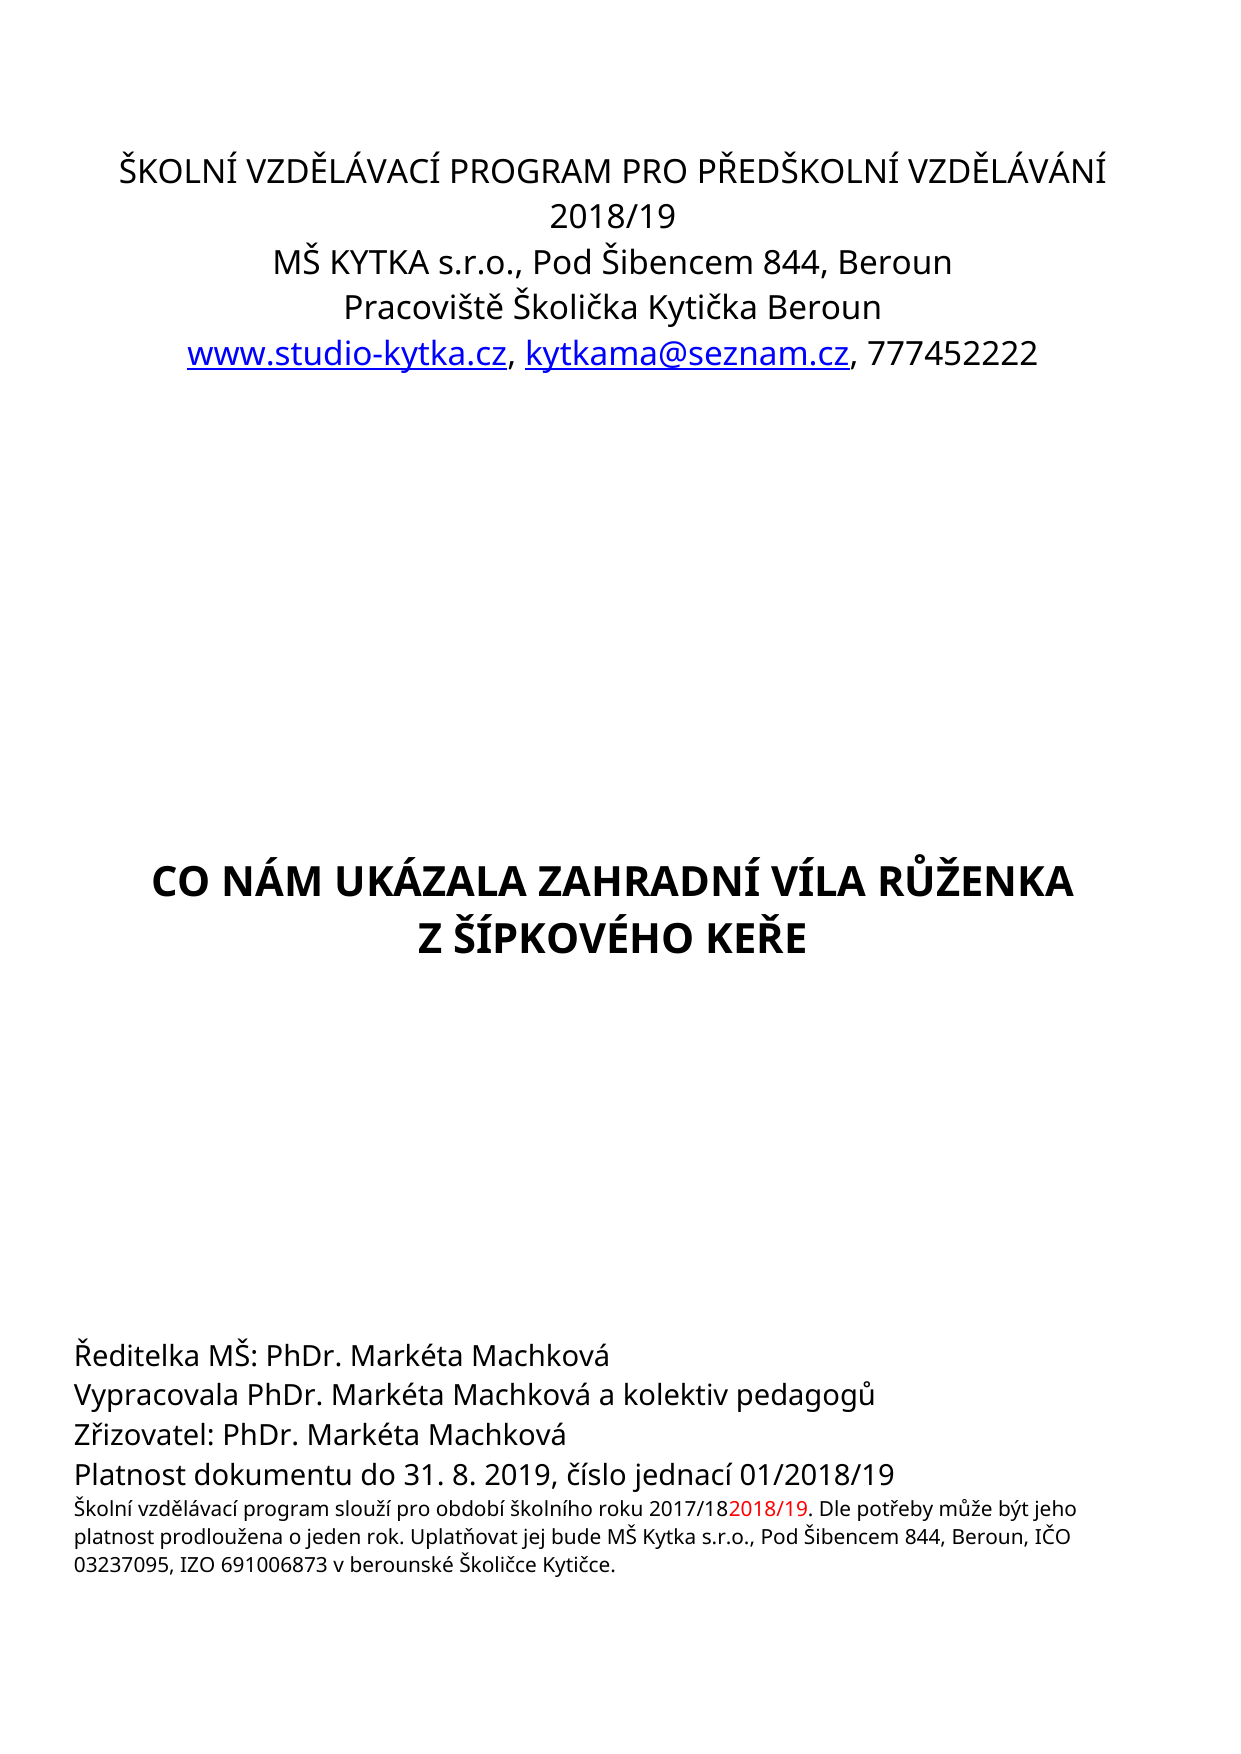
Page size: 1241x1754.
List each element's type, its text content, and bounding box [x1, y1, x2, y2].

text Ředitelka MŠ: PhDr. Markéta Machková [74, 1335, 1152, 1375]
text Vypracovala PhDr. Markéta Machková a kolektiv pedagogů [74, 1375, 1152, 1414]
text www.studio-kytka.cz, kytkama@seznam.cz, 777452222 [74, 329, 1152, 375]
text ŠKOLNÍ VZDĚLÁVACÍ PROGRAM PRO PŘEDŠKOLNÍ VZDĚLÁVÁNÍ 2018/19 [74, 148, 1152, 238]
text Zřizovatel: PhDr. Markéta Machková [74, 1414, 1152, 1454]
text Platnost dokumentu do 31. 8. 2019, číslo jednací 01/2018/19 [74, 1454, 1152, 1494]
text MŠ KYTKA s.r.o., Pod Šibencem 844, Beroun [74, 238, 1152, 284]
text Školní vzdělávací program slouží pro období školního roku 2017/182018/19. Dle potřeby může být jeho platnost prodloužena o jeden rok. Uplatňovat jej bude MŠ Kytka s.r.o., Pod Šibencem 844, Beroun, IČO 03237095, IZO 691006873 v berounské Školičce Kytičce. [74, 1494, 1152, 1579]
text CO NÁM UKÁZALA ZAHRADNÍ VÍLA RŮŽENKA Z ŠÍPKOVÉHO KEŘE [74, 852, 1152, 966]
text Pracoviště Školička Kytička Beroun [74, 284, 1152, 329]
